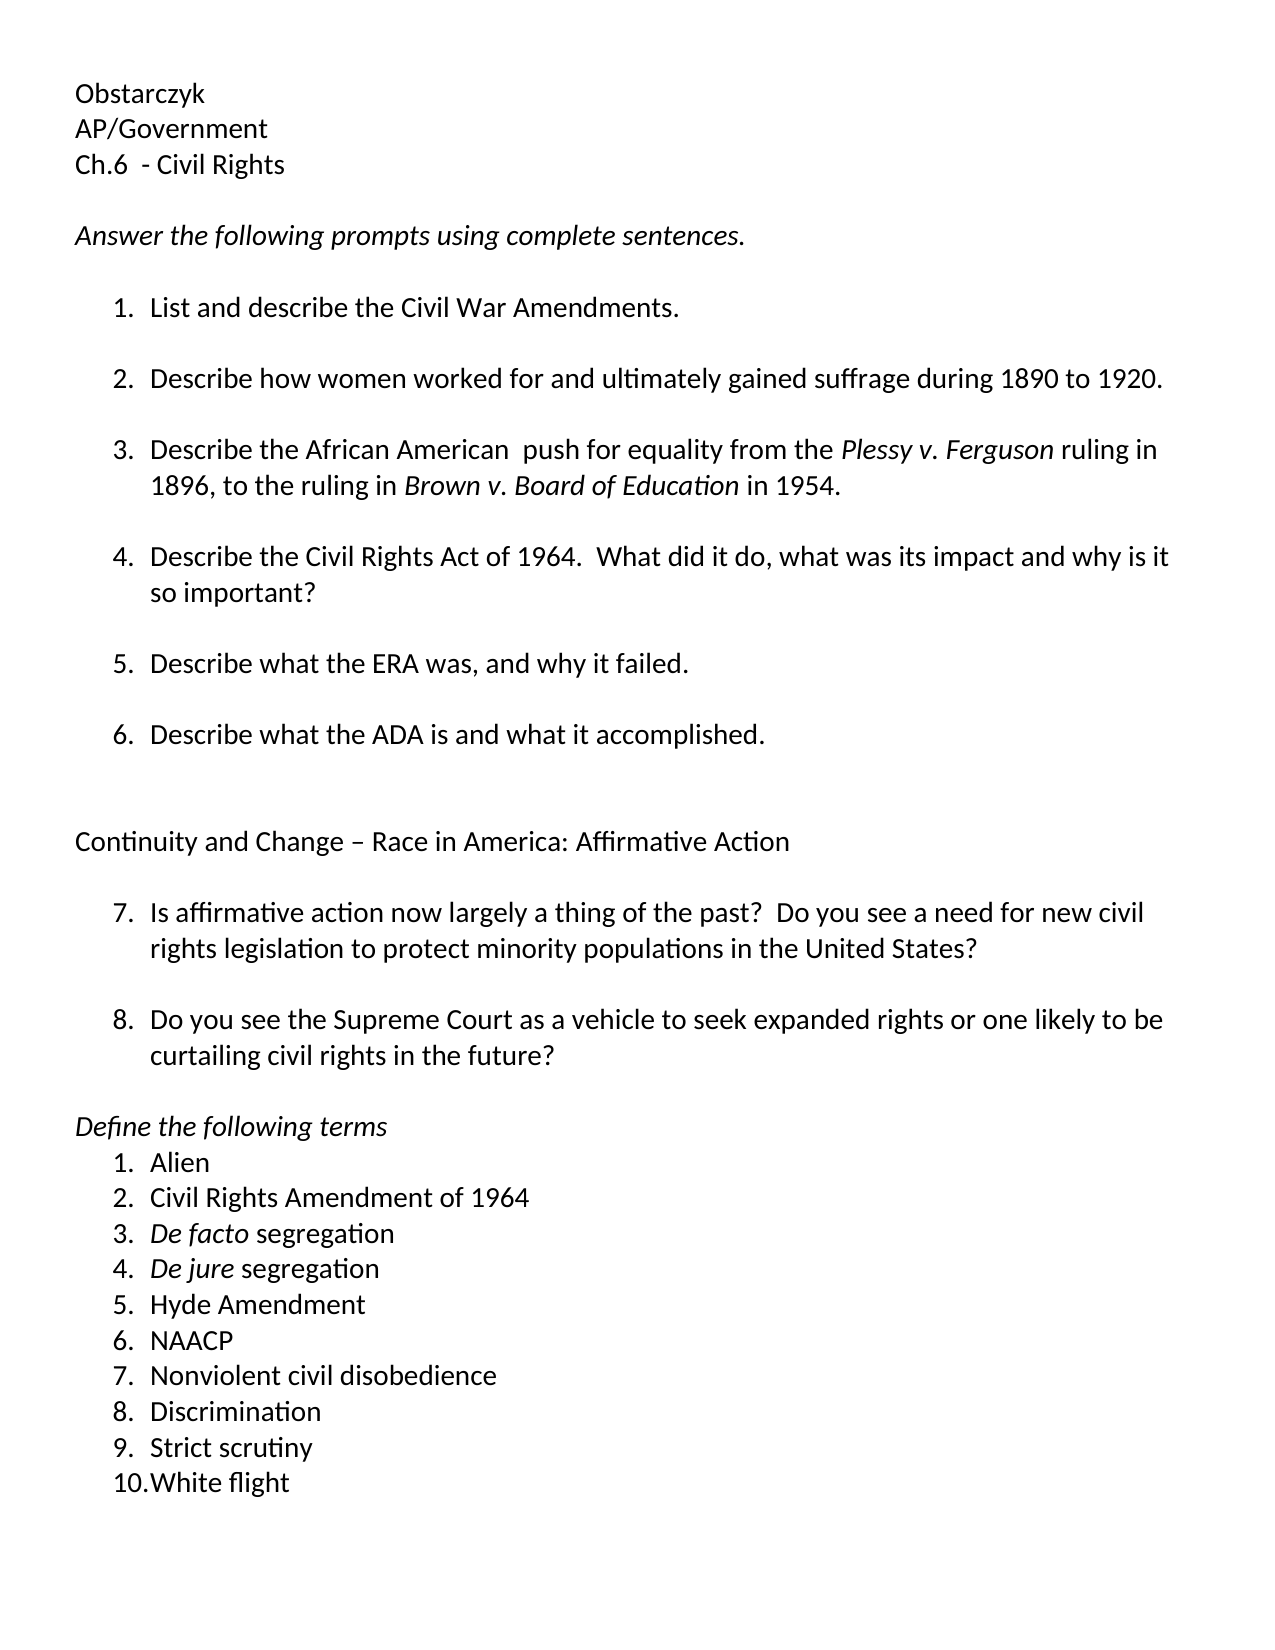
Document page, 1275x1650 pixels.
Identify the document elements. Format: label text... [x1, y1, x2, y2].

text Define the following terms [75, 1108, 1200, 1144]
list Do you see the Supreme Court as a vehicle to seek expanded rights or one likely to be curtailing civil rights in the future? [112, 1001, 1200, 1072]
list Describe how women worked for and ultimately gained suffrage during 1890 to 1920. [112, 360, 1200, 396]
list Civil Rights Amendment of 1964 [112, 1179, 1200, 1215]
list Describe what the ADA is and what it accomplished. [112, 716, 1200, 752]
list Discrimination [112, 1393, 1200, 1429]
list NAACP [112, 1322, 1200, 1357]
list De jure segregation [112, 1251, 1200, 1286]
list Is affirmative action now largely a thing of the past? Do you see a need for new civil rights legislation to protect minority populations in the United States? [112, 894, 1200, 966]
text AP/Government [75, 111, 1200, 146]
list White flight [112, 1464, 1200, 1500]
list Describe what the ERA was, and why it failed. [112, 645, 1200, 681]
text Ch.6 - Civil Rights [75, 146, 1200, 182]
list Describe the African American push for equality from the Plessy v. Ferguson ruling in 1896, to the ruling in Brown v. Board of Education in 1954. [112, 431, 1200, 502]
text Obstarczyk [75, 75, 1200, 111]
list De facto segregation [112, 1215, 1200, 1251]
list Hyde Amendment [112, 1286, 1200, 1322]
text Answer the following prompts using complete sentences. [75, 217, 1200, 253]
list List and describe the Civil War Amendments. [112, 289, 1200, 324]
list Describe the Civil Rights Act of 1964. What did it do, what was its impact and why is it so important? [112, 538, 1200, 609]
list Strict scrutiny [112, 1429, 1200, 1464]
list Nonviolent civil disobedience [112, 1357, 1200, 1393]
list Alien [112, 1144, 1200, 1179]
text Continuity and Change – Race in America: Affirmative Action [75, 823, 1200, 859]
